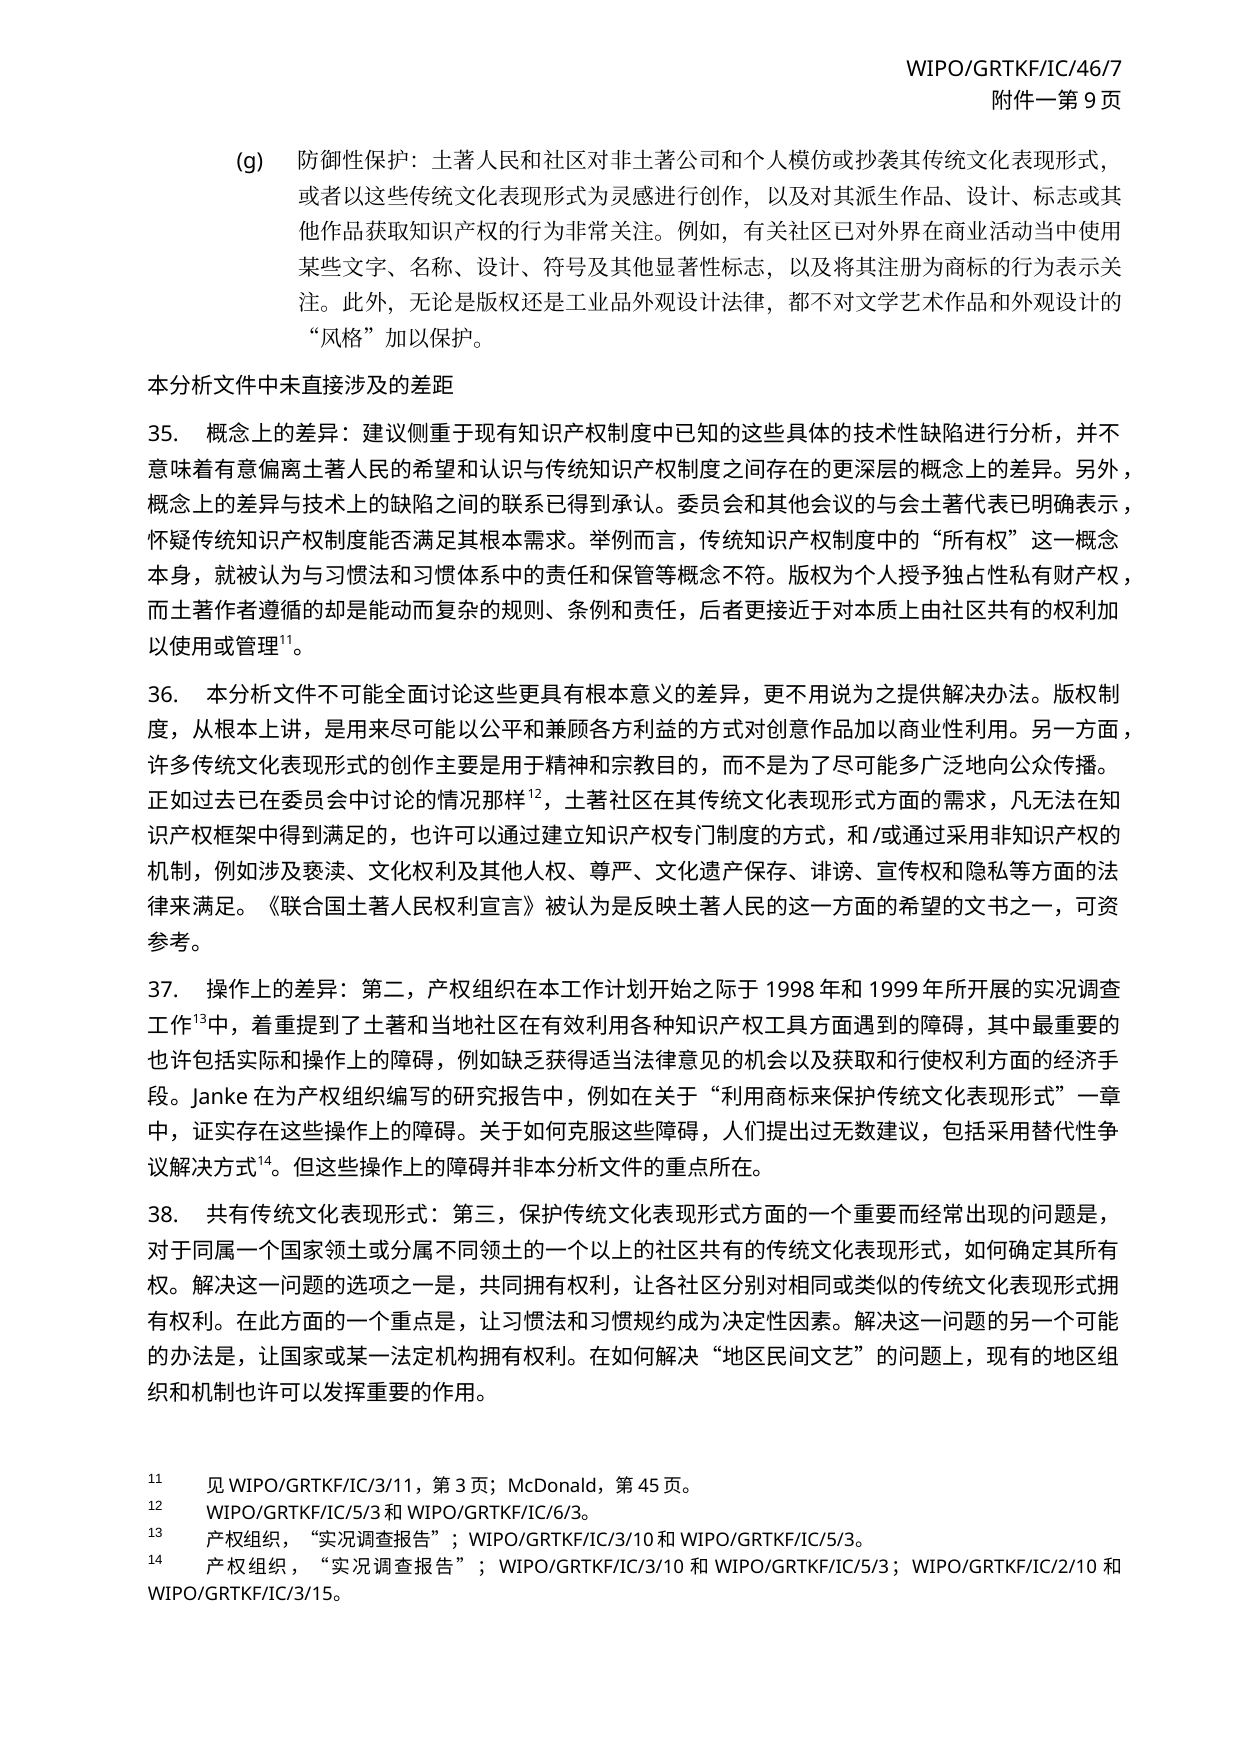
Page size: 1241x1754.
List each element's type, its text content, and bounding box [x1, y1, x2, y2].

list 概念上的差异：建议侧重于现有知识产权制度中已知的这些具体的技术性缺陷进行分析，并不意味着有意偏离土著人民的希望和认识与传统知识产权制度之间存在的更深层的概念上的差异。另外，概念上的差异与技术上的缺陷之间的联系已得到承认。委员会和其他会议的与会土著代表已明确表示，怀疑传统知识产权制度能否满足其根本需求。举例而言，传统知识产权制度中的“所有权”这一概念本身，就被认为与习惯法和习惯体系中的责任和保管等概念不符。版权为个人授予独占性私有财产权，而土著作者遵循的却是能动而复杂的规则、条例和责任，后者更接近于对本质上由社区共有的权利加以使用或管理。 [148, 413, 1122, 661]
list 共有传统文化表现形式：第三，保护传统文化表现形式方面的一个重要而经常出现的问题是，对于同属一个国家领土或分属不同领土的一个以上的社区共有的传统文化表现形式，如何确定其所有权。解决这一问题的选项之一是，共同拥有权利，让各社区分别对相同或类似的传统文化表现形式拥有权利。在此方面的一个重点是，让习惯法和习惯规约成为决定性因素。解决这一问题的另一个可能的办法是，让国家或某一法定机构拥有权利。在如何解决“地区民间文艺”的问题上，现有的地区组织和机制也许可以发挥重要的作用。 [148, 1194, 1122, 1406]
list 本分析文件不可能全面讨论这些更具有根本意义的差异，更不用说为之提供解决办法。版权制度，从根本上讲，是用来尽可能以公平和兼顾各方利益的方式对创意作品加以商业性利用。另一方面，许多传统文化表现形式的创作主要是用于精神和宗教目的，而不是为了尽可能多广泛地向公众传播。正如过去已在委员会中讨论的情况那样，土著社区在其传统文化表现形式方面的需求，凡无法在知识产权框架中得到满足的，也许可以通过建立知识产权专门制度的方式，和/或通过采用非知识产权的机制，例如涉及亵渎、文化权利及其他人权、尊严、文化遗产保存、诽谤、宣传权和隐私等方面的法律来满足。《联合国土著人民权利宣言》被认为是反映土著人民的这一方面的希望的文书之一，可资参考。 [148, 673, 1122, 956]
list 操作上的差异：第二，产权组织在本工作计划开始之际于1998年和1999年所开展的实况调查工作中，着重提到了土著和当地社区在有效利用各种知识产权工具方面遇到的障碍，其中最重要的也许包括实际和操作上的障碍，例如缺乏获得适当法律意见的机会以及获取和行使权利方面的经济手段。Janke在为产权组织编写的研究报告中，例如在关于“利用商标来保护传统文化表现形式”一章中，证实存在这些操作上的障碍。关于如何克服这些障碍，人们提出过无数建议，包括采用替代性争议解决方式。但这些操作上的障碍并非本分析文件的重点所在。 [148, 969, 1122, 1181]
subtitle 本分析文件中未直接涉及的差距 [148, 365, 1122, 400]
list 防御性保护：土著人民和社区对非土著公司和个人模仿或抄袭其传统文化表现形式，或者以这些传统文化表现形式为灵感进行创作，以及对其派生作品、设计、标志或其他作品获取知识产权的行为非常关注。例如，有关社区已对外界在商业活动当中使用某些文字、名称、设计、符号及其他显著性标志，以及将其注册为商标的行为表示关注。此外，无论是版权还是工业品外观设计法律，都不对文学艺术作品和外观设计的“风格”加以保护。 [236, 140, 1122, 352]
